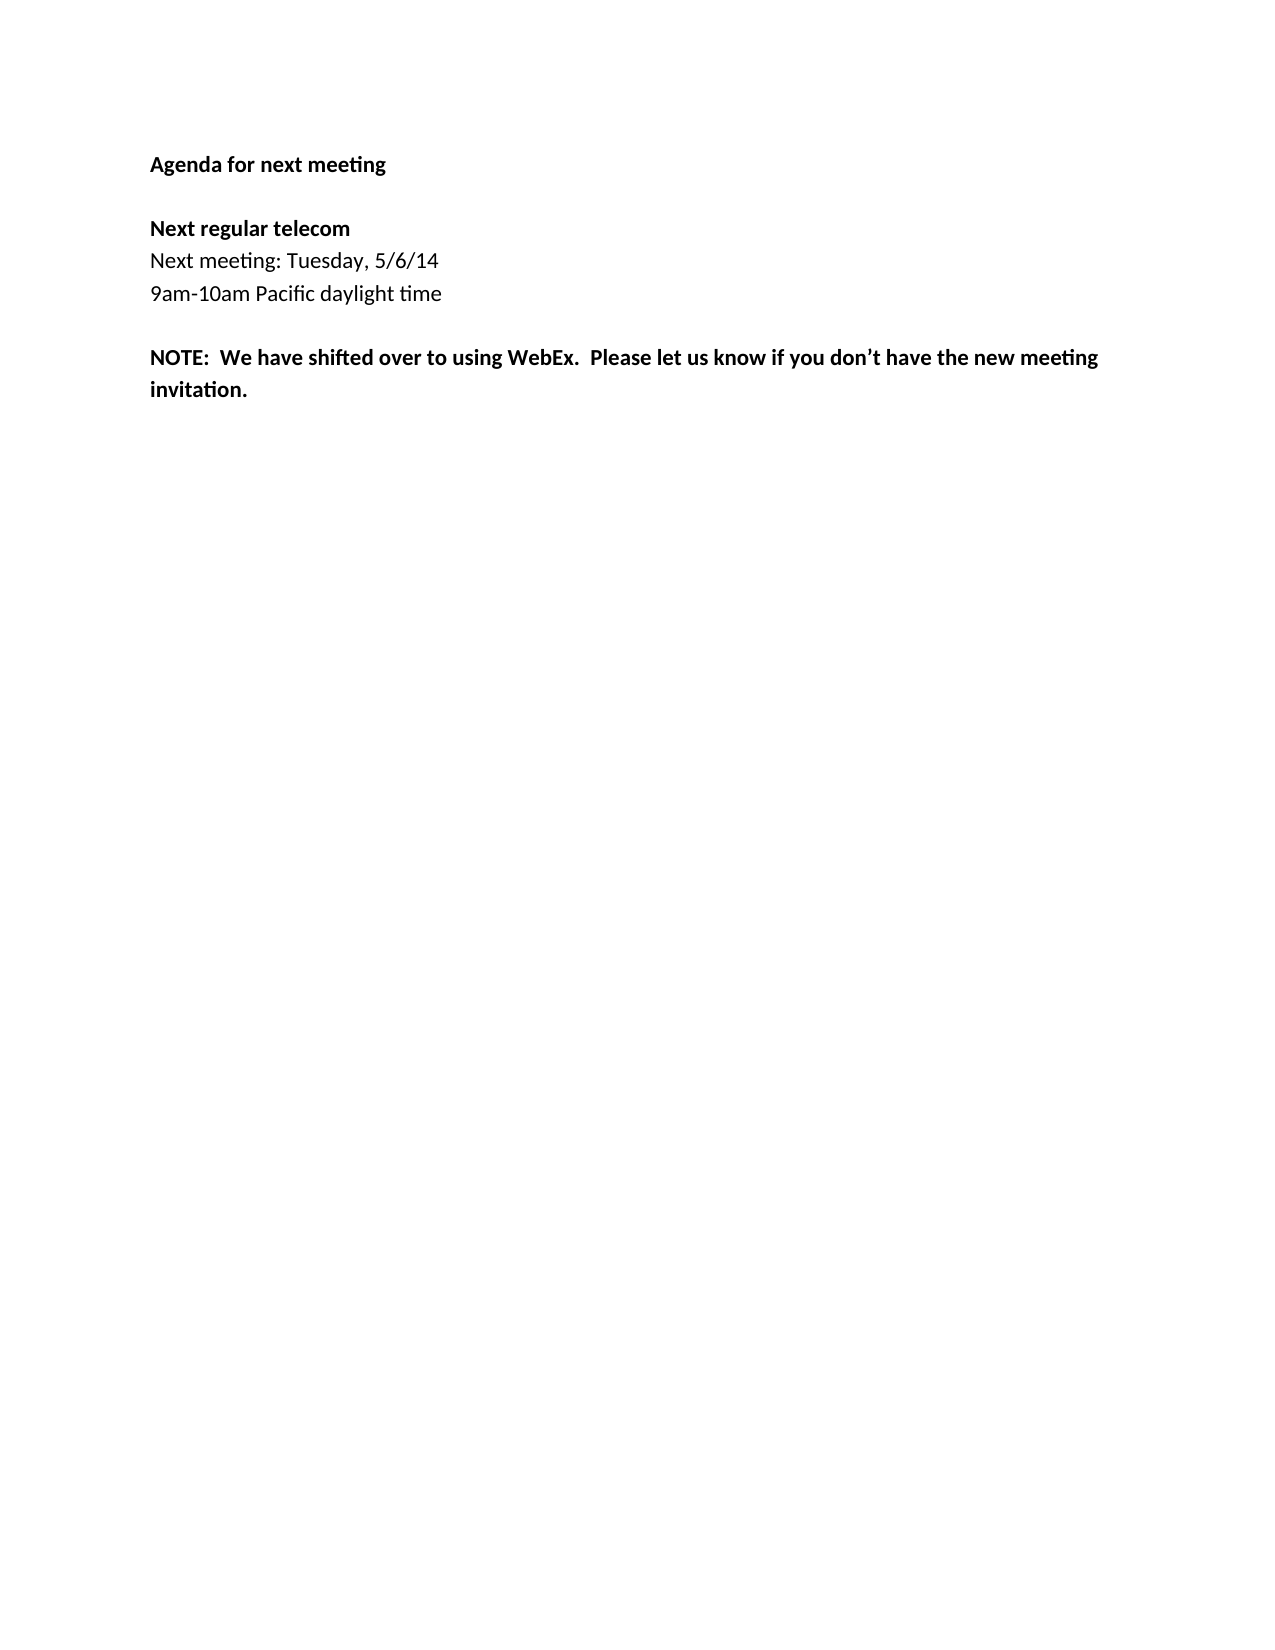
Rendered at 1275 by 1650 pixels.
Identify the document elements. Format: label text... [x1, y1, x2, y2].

text NOTE: We have shifted over to using WebEx. Please let us know if you don’t have the new meeting invitation. [150, 343, 1125, 403]
text Next meeting: Tuesday, 5/6/14 [150, 247, 1125, 274]
text 9am-10am Pacific daylight time [150, 279, 1125, 307]
text Agenda for next meeting [150, 150, 1125, 178]
text Next regular telecom [150, 214, 1125, 242]
